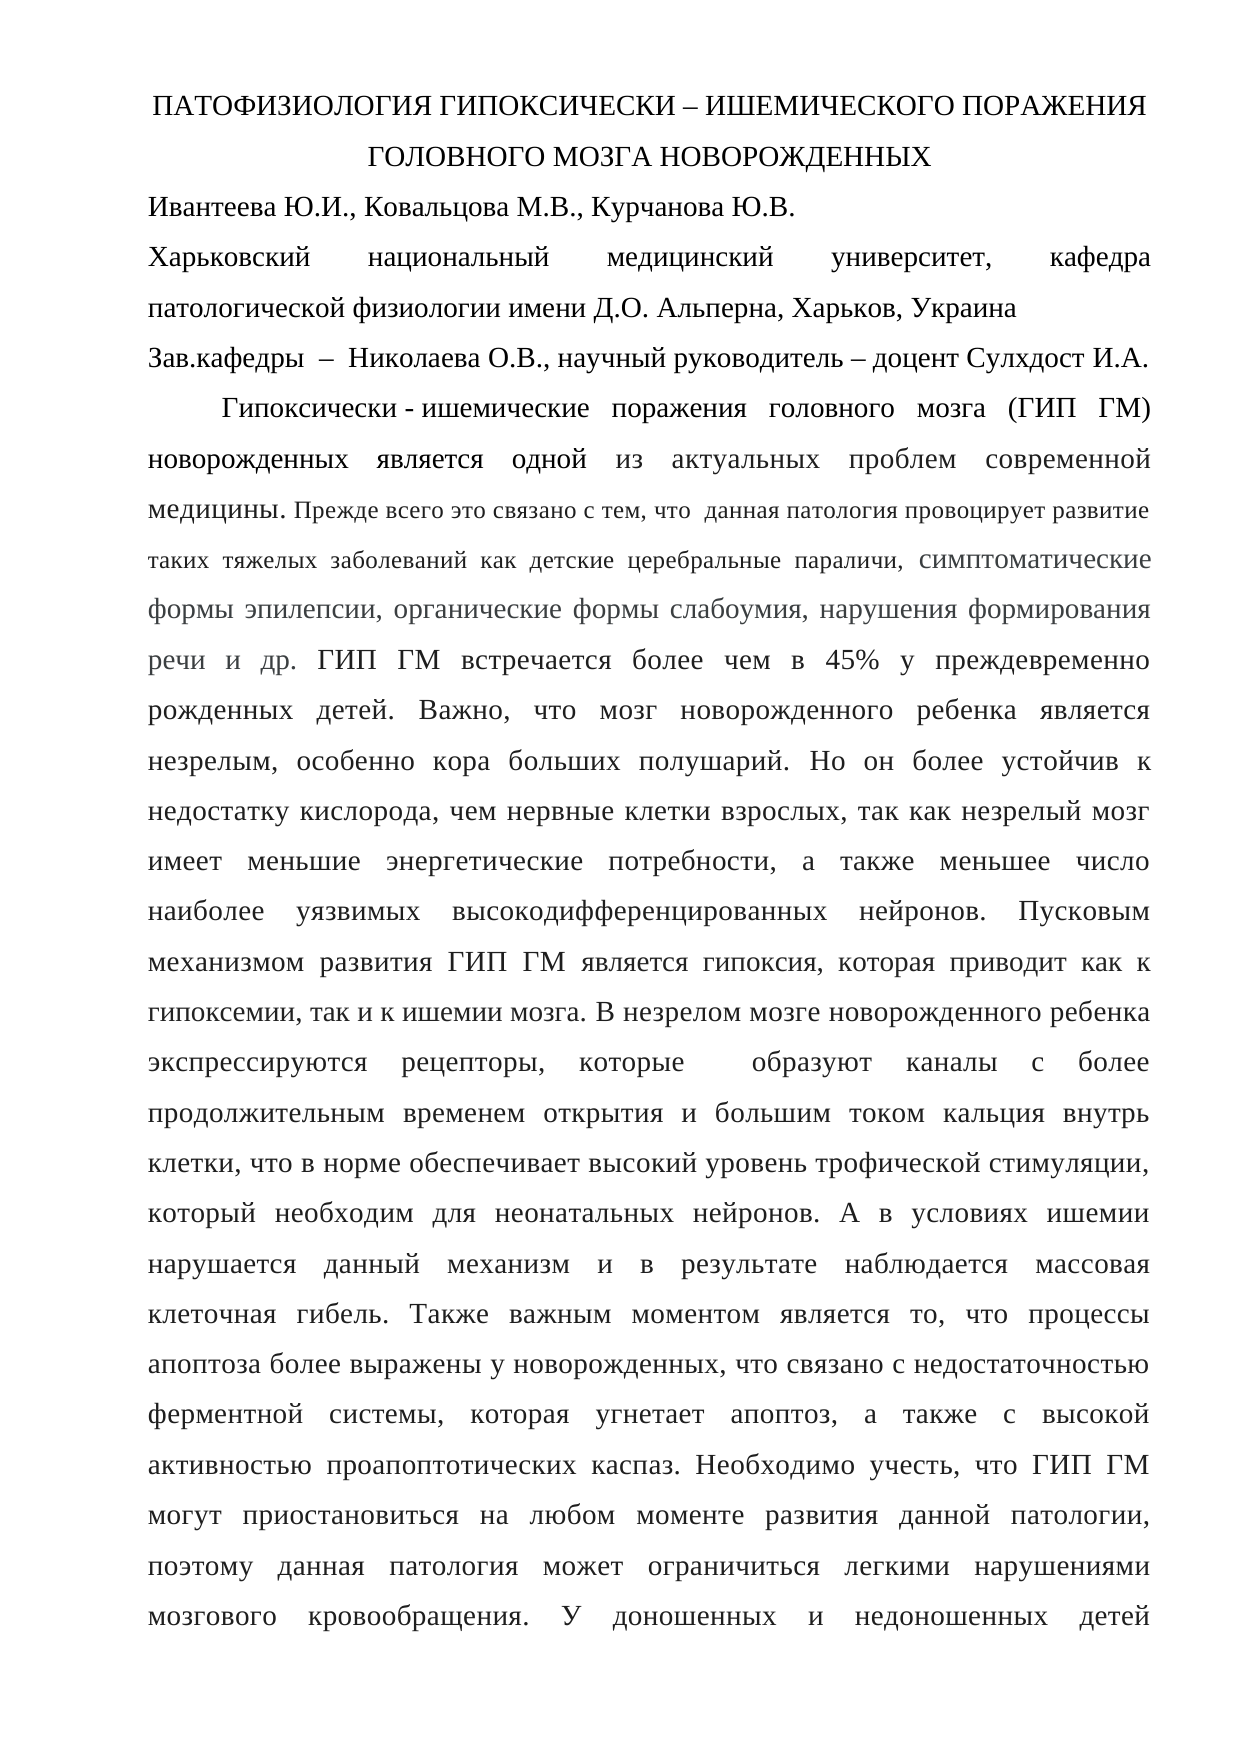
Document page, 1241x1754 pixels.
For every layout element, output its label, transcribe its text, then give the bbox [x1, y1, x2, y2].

text Ивантеева Ю.И., Ковальцова М.В., Курчанова Ю.В. [148, 189, 1152, 223]
text ПАТОФИЗИОЛОГИЯ ГИПОКСИЧЕСКИ – ИШЕМИЧЕСКОГО ПОРАЖЕНИЯ ГОЛОВНОГО МОЗГА НОВОРОЖДЕННЫХ [148, 88, 1152, 172]
text Зав.кафедры – Николаева О.В., научный руководитель – доцент Сулхдост И.А. [148, 340, 1152, 374]
text Харьковский национальный медицинский университет, кафедра патологической физиологии имени Д.О. Альперна, Харьков, Украина [148, 239, 1152, 323]
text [148, 625, 1152, 1631]
